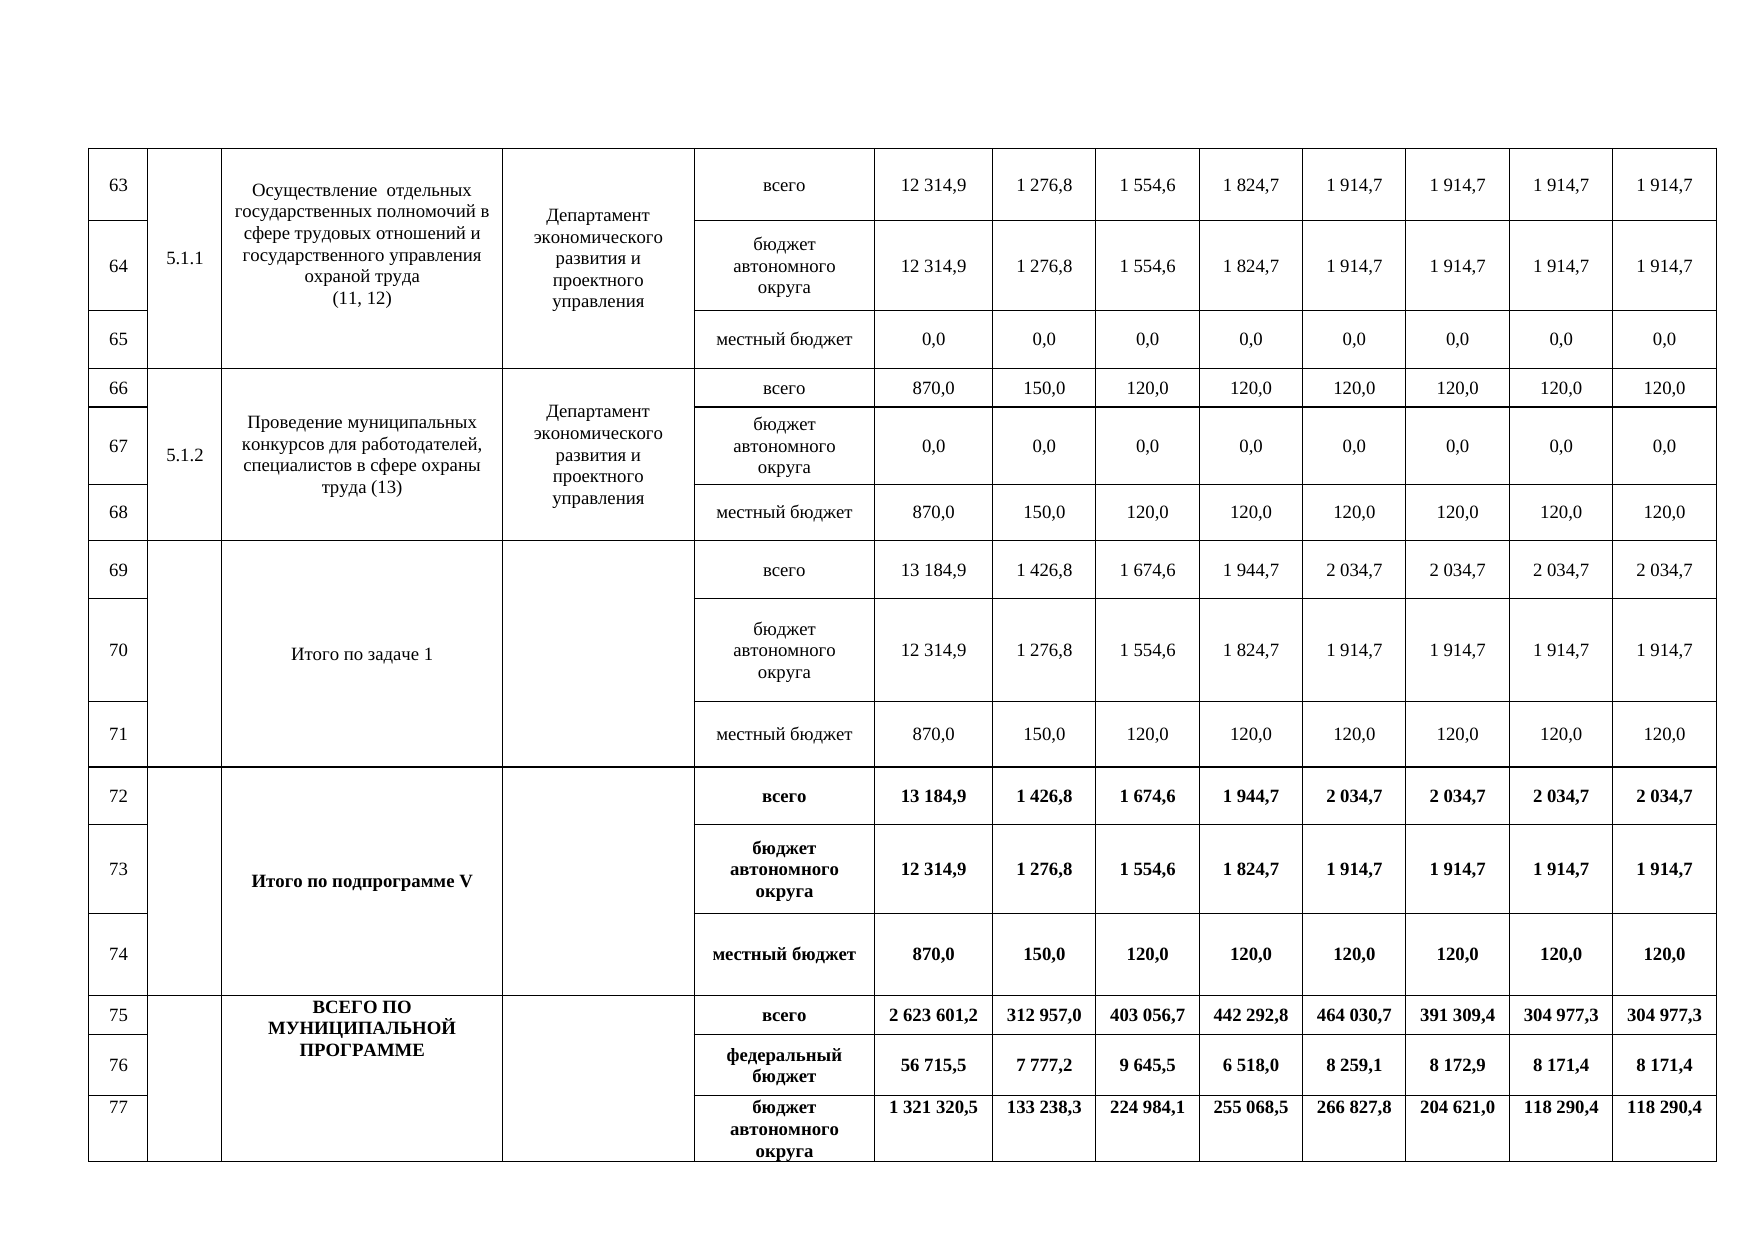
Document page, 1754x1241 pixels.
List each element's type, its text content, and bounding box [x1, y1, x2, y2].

table_cell 12 314,9 [875, 599, 992, 701]
table_cell 2 034,7 [1406, 541, 1509, 598]
table_cell 2 034,7 [1303, 768, 1405, 824]
table_cell 1 824,7 [1200, 149, 1302, 220]
table_cell местный бюджет [695, 702, 874, 766]
table_cell 1 944,7 [1200, 541, 1302, 598]
table_cell 120,0 [1406, 485, 1509, 540]
table_cell всего [695, 541, 874, 598]
table_cell 68 [89, 485, 147, 540]
table_cell Департамент экономического развития и проектного управления [503, 369, 694, 540]
table_cell всего [695, 996, 874, 1034]
table_cell 464 030,7 [1303, 996, 1405, 1034]
table_cell 2 034,7 [1510, 768, 1612, 824]
table_cell 1 554,6 [1096, 221, 1199, 309]
table_cell 69 [89, 541, 147, 598]
table_cell 120,0 [1613, 485, 1716, 540]
table_cell 71 [89, 702, 147, 766]
table_cell бюджет автономного округа [695, 221, 874, 309]
table_cell 120,0 [1303, 702, 1405, 766]
table_cell 120,0 [1200, 485, 1302, 540]
table_cell 8 171,4 [1510, 1035, 1612, 1095]
table_cell 8 259,1 [1303, 1035, 1405, 1095]
table_cell 120,0 [1510, 702, 1612, 766]
table_cell [503, 996, 694, 1161]
table_cell [148, 541, 221, 766]
table_cell бюджет автономного округа [695, 825, 874, 913]
table_cell 8 172,9 [1406, 1035, 1509, 1095]
table_cell 0,0 [1200, 311, 1302, 367]
table_cell 120,0 [1096, 914, 1199, 994]
table_cell 2 034,7 [1613, 541, 1716, 598]
table_cell 120,0 [1303, 369, 1405, 406]
table_cell 2 034,7 [1510, 541, 1612, 598]
table_cell 120,0 [1303, 485, 1405, 540]
table_cell 1 276,8 [993, 221, 1095, 309]
table_cell 150,0 [993, 914, 1095, 994]
table_cell 120,0 [1200, 702, 1302, 766]
table_cell 2 034,7 [1613, 768, 1716, 824]
table_cell 0,0 [1510, 311, 1612, 367]
table_cell [503, 541, 694, 766]
table_cell 204 621,0 [1406, 1096, 1509, 1161]
table_cell 1 914,7 [1406, 149, 1509, 220]
table_cell 870,0 [875, 485, 992, 540]
table_cell 150,0 [993, 369, 1095, 406]
table_cell [148, 768, 221, 994]
table_cell всего [695, 369, 874, 406]
table_cell 1 914,7 [1303, 221, 1405, 309]
table_cell 2 034,7 [1406, 768, 1509, 824]
table_cell 0,0 [1096, 408, 1199, 483]
table_cell 0,0 [1303, 311, 1405, 367]
table_cell 8 171,4 [1613, 1035, 1716, 1095]
table_cell 1 276,8 [993, 825, 1095, 913]
table_cell местный бюджет [695, 914, 874, 994]
table_cell 120,0 [1406, 914, 1509, 994]
table_cell 1 914,7 [1613, 149, 1716, 220]
table_cell Департамент экономического развития и проектного управления [503, 149, 694, 367]
table_cell 120,0 [1096, 485, 1199, 540]
table_cell 0,0 [993, 408, 1095, 483]
table_cell 0,0 [1096, 311, 1199, 367]
table_cell 1 824,7 [1200, 599, 1302, 701]
table_cell ВСЕГО ПО МУНИЦИПАЛЬНОЙ ПРОГРАММЕ [222, 996, 502, 1161]
table_cell 0,0 [875, 408, 992, 483]
table_cell 65 [89, 311, 147, 367]
table_cell 120,0 [1613, 702, 1716, 766]
table_cell 120,0 [1303, 914, 1405, 994]
table_cell 12 314,9 [875, 221, 992, 309]
table_cell 1 554,6 [1096, 825, 1199, 913]
table_cell 72 [89, 768, 147, 824]
table_cell 870,0 [875, 914, 992, 994]
table_cell всего [695, 149, 874, 220]
table_cell 0,0 [1406, 408, 1509, 483]
table_cell 120,0 [1510, 485, 1612, 540]
table_cell бюджет автономного округа [695, 1096, 874, 1161]
table_cell 120,0 [1613, 369, 1716, 406]
table_cell 120,0 [1406, 369, 1509, 406]
table_cell 120,0 [1510, 914, 1612, 994]
table_cell 76 [89, 1035, 147, 1095]
table_cell 118 290,4 [1510, 1096, 1612, 1161]
table_cell 1 944,7 [1200, 768, 1302, 824]
table_cell 70 [89, 599, 147, 701]
table_cell 120,0 [1096, 702, 1199, 766]
table_cell 1 674,6 [1096, 541, 1199, 598]
table_cell 391 309,4 [1406, 996, 1509, 1034]
table_cell Итого по подпрограмме V [222, 768, 502, 994]
table_cell 5.1.2 [148, 369, 221, 540]
table_cell 12 314,9 [875, 149, 992, 220]
table_cell 1 914,7 [1406, 825, 1509, 913]
table_cell 7 777,2 [993, 1035, 1095, 1095]
table_cell 0,0 [1303, 408, 1405, 483]
table_cell 1 426,8 [993, 541, 1095, 598]
table_cell 0,0 [1406, 311, 1509, 367]
table_cell 9 645,5 [1096, 1035, 1199, 1095]
table_cell 120,0 [1096, 369, 1199, 406]
table_cell 66 [89, 369, 147, 406]
table_cell 1 914,7 [1510, 825, 1612, 913]
table_cell 118 290,4 [1613, 1096, 1716, 1161]
table_cell 224 984,1 [1096, 1096, 1199, 1161]
table_cell 1 914,7 [1406, 221, 1509, 309]
table_cell бюджет автономного округа [695, 408, 874, 483]
table_cell 150,0 [993, 702, 1095, 766]
table_cell 1 914,7 [1613, 221, 1716, 309]
table_cell 1 276,8 [993, 599, 1095, 701]
table_cell 266 827,8 [1303, 1096, 1405, 1161]
table_cell 2 034,7 [1303, 541, 1405, 598]
table_cell 12 314,9 [875, 825, 992, 913]
table_cell 13 184,9 [875, 768, 992, 824]
table_cell 304 977,3 [1510, 996, 1612, 1034]
table_cell 1 554,6 [1096, 599, 1199, 701]
table_cell 120,0 [1406, 702, 1509, 766]
table_cell 0,0 [1510, 408, 1612, 483]
table_cell 1 674,6 [1096, 768, 1199, 824]
table_cell [503, 768, 694, 994]
table_cell 1 824,7 [1200, 221, 1302, 309]
table_cell 1 914,7 [1510, 599, 1612, 701]
table_cell 0,0 [1613, 311, 1716, 367]
table_cell местный бюджет [695, 311, 874, 367]
table_cell Итого по задаче 1 [222, 541, 502, 766]
table_cell 0,0 [993, 311, 1095, 367]
table_cell [148, 996, 221, 1161]
table_cell 304 977,3 [1613, 996, 1716, 1034]
table_cell 255 068,5 [1200, 1096, 1302, 1161]
table_cell 1 824,7 [1200, 825, 1302, 913]
table_cell 133 238,3 [993, 1096, 1095, 1161]
table_cell 0,0 [1613, 408, 1716, 483]
table_cell 870,0 [875, 369, 992, 406]
table_cell 1 914,7 [1510, 221, 1612, 309]
table_cell 13 184,9 [875, 541, 992, 598]
table_cell 1 914,7 [1510, 149, 1612, 220]
table_cell 442 292,8 [1200, 996, 1302, 1034]
table_cell 1 426,8 [993, 768, 1095, 824]
table_cell 1 914,7 [1613, 825, 1716, 913]
table_cell 74 [89, 914, 147, 994]
table_cell 1 321 320,5 [875, 1096, 992, 1161]
table_cell 120,0 [1510, 369, 1612, 406]
table_cell 67 [89, 408, 147, 483]
table_cell 56 715,5 [875, 1035, 992, 1095]
table_cell 63 [89, 149, 147, 220]
table_cell 120,0 [1200, 914, 1302, 994]
table_cell 1 914,7 [1406, 599, 1509, 701]
table_cell 1 914,7 [1303, 599, 1405, 701]
table_cell 1 554,6 [1096, 149, 1199, 220]
table_cell 1 914,7 [1303, 825, 1405, 913]
table_cell 403 056,7 [1096, 996, 1199, 1034]
table_cell 1 914,7 [1303, 149, 1405, 220]
table_cell 120,0 [1613, 914, 1716, 994]
table_cell 150,0 [993, 485, 1095, 540]
table_cell федеральный бюджет [695, 1035, 874, 1095]
table_cell местный бюджет [695, 485, 874, 540]
table_cell Осуществление отдельных государственных полномочий в сфере трудовых отношений и государственного управления охраной труда (11, 12) [222, 149, 502, 367]
table_cell 64 [89, 221, 147, 309]
table_cell 0,0 [875, 311, 992, 367]
table_cell Проведение муниципальных конкурсов для работодателей, специалистов в сфере охраны труда (13) [222, 369, 502, 540]
table_cell 1 276,8 [993, 149, 1095, 220]
table_cell 5.1.1 [148, 149, 221, 367]
table_cell 2 623 601,2 [875, 996, 992, 1034]
table_cell 6 518,0 [1200, 1035, 1302, 1095]
table_cell 0,0 [1200, 408, 1302, 483]
table_cell 1 914,7 [1613, 599, 1716, 701]
table_cell всего [695, 768, 874, 824]
table_cell бюджет автономного округа [695, 599, 874, 701]
table_cell 312 957,0 [993, 996, 1095, 1034]
table_cell 75 [89, 996, 147, 1034]
table_cell 73 [89, 825, 147, 913]
table_cell 870,0 [875, 702, 992, 766]
table_cell 120,0 [1200, 369, 1302, 406]
table_cell 77 [89, 1096, 147, 1161]
